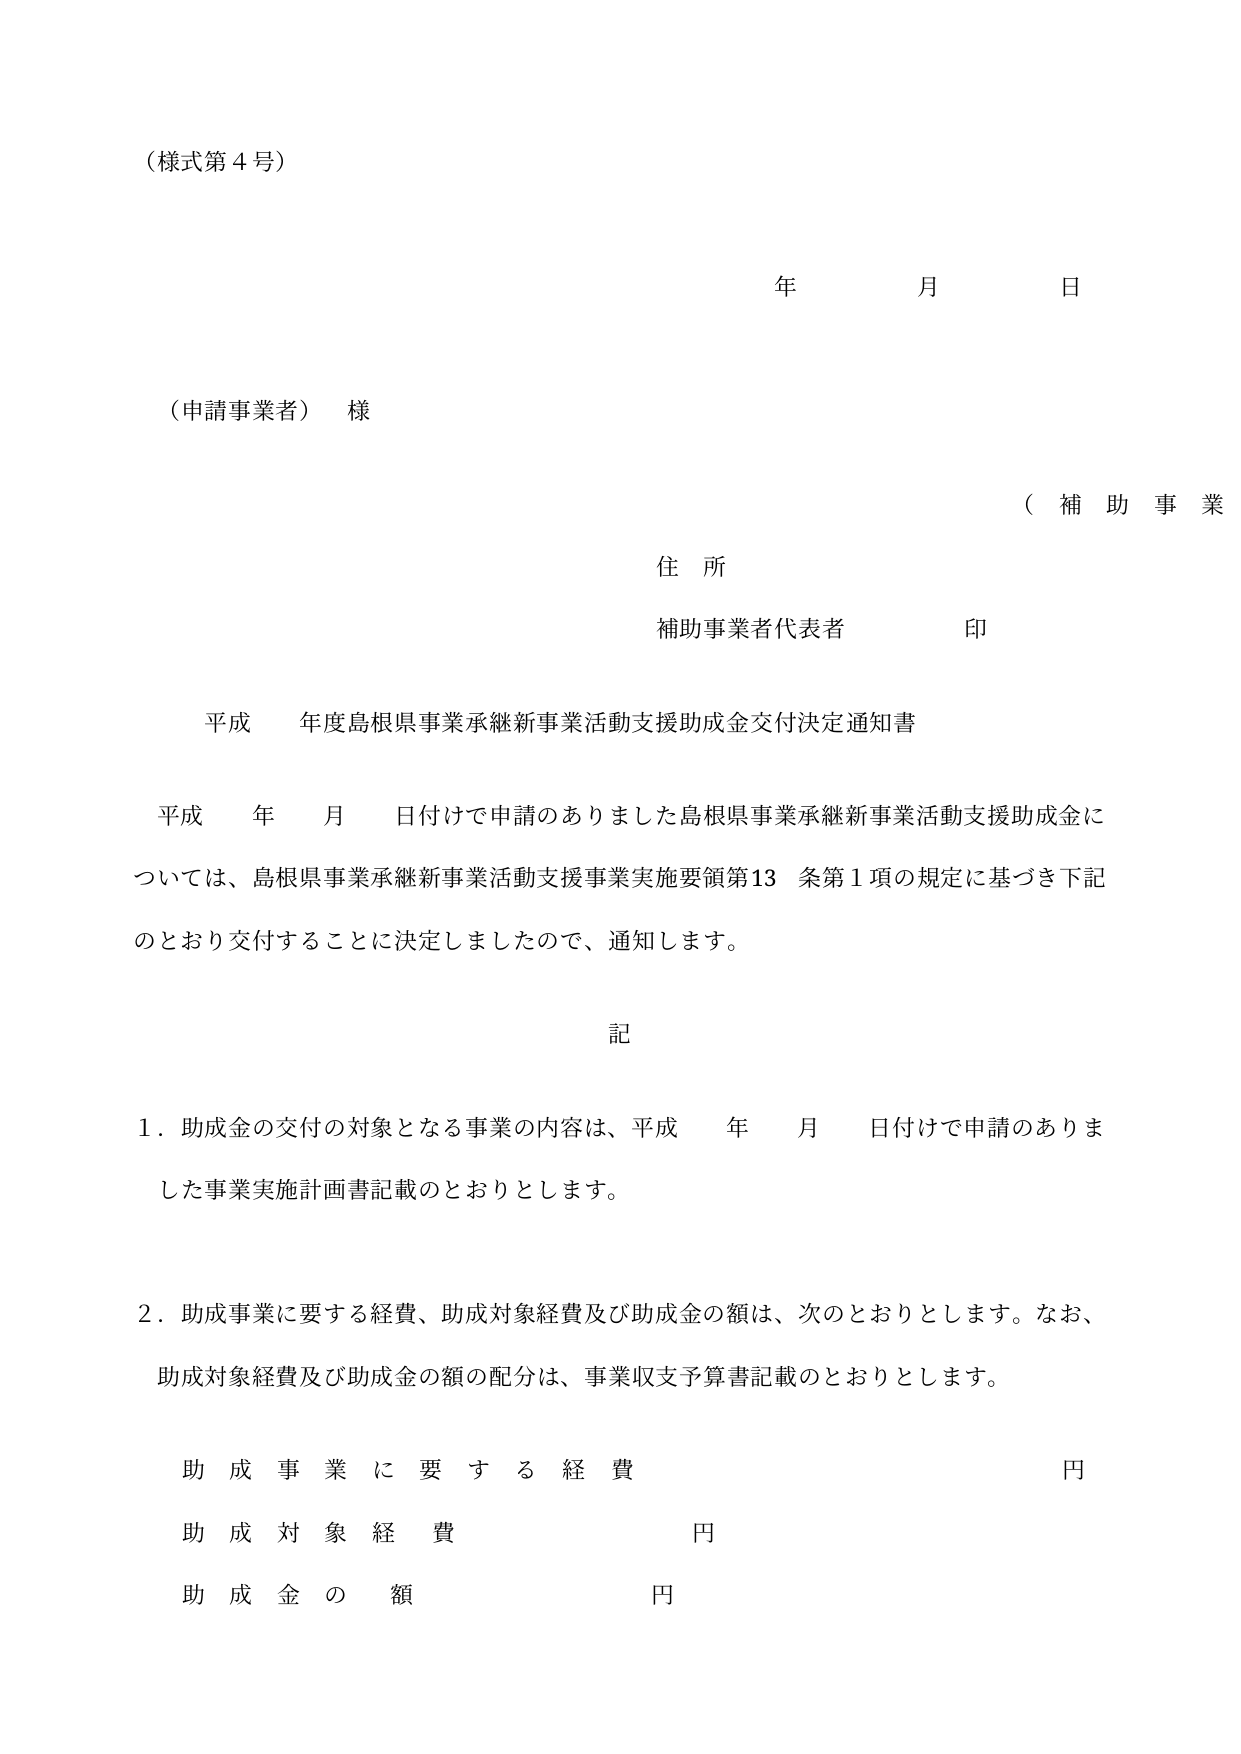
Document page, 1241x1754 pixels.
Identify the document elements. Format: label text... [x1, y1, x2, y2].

text 補助事業者代表者 印 [133, 597, 1107, 659]
text （申請事業者） 様 [133, 379, 1107, 441]
text 記 [133, 1002, 1107, 1064]
text 平成 年 月 日付けで申請のありました島根県事業承継新事業活動支援助成金については、島根県事業承継新事業活動支援事業実施要領第13条第１項の規定に基づき下記のとおり交付することに決定しましたので、通知します。 [133, 783, 1107, 970]
text １．助成金の交付の対象となる事業の内容は、平成 年 月 日付けで申請のありました事業実施計画書記載のとおりとします。 [133, 1095, 1107, 1219]
text （様式第４号） [133, 129, 1107, 192]
text 助成事業に要する経費 円 [133, 1438, 1107, 1500]
text 助成対象経費 円 [133, 1500, 1107, 1562]
text 平成 年度島根県事業承継新事業活動支援助成金交付決定通知書 [133, 690, 1107, 752]
text ２．助成事業に要する経費、助成対象経費及び助成金の額は、次のとおりとします。なお、助成対象経費及び助成金の額の配分は、事業収支予算書記載のとおりとします。 [133, 1282, 1107, 1406]
text 年 月 日 [133, 254, 1107, 316]
text 助成金の額 円 [133, 1562, 1107, 1624]
text 住 所 [133, 534, 1107, 597]
text （補助事業者） [133, 472, 1107, 534]
